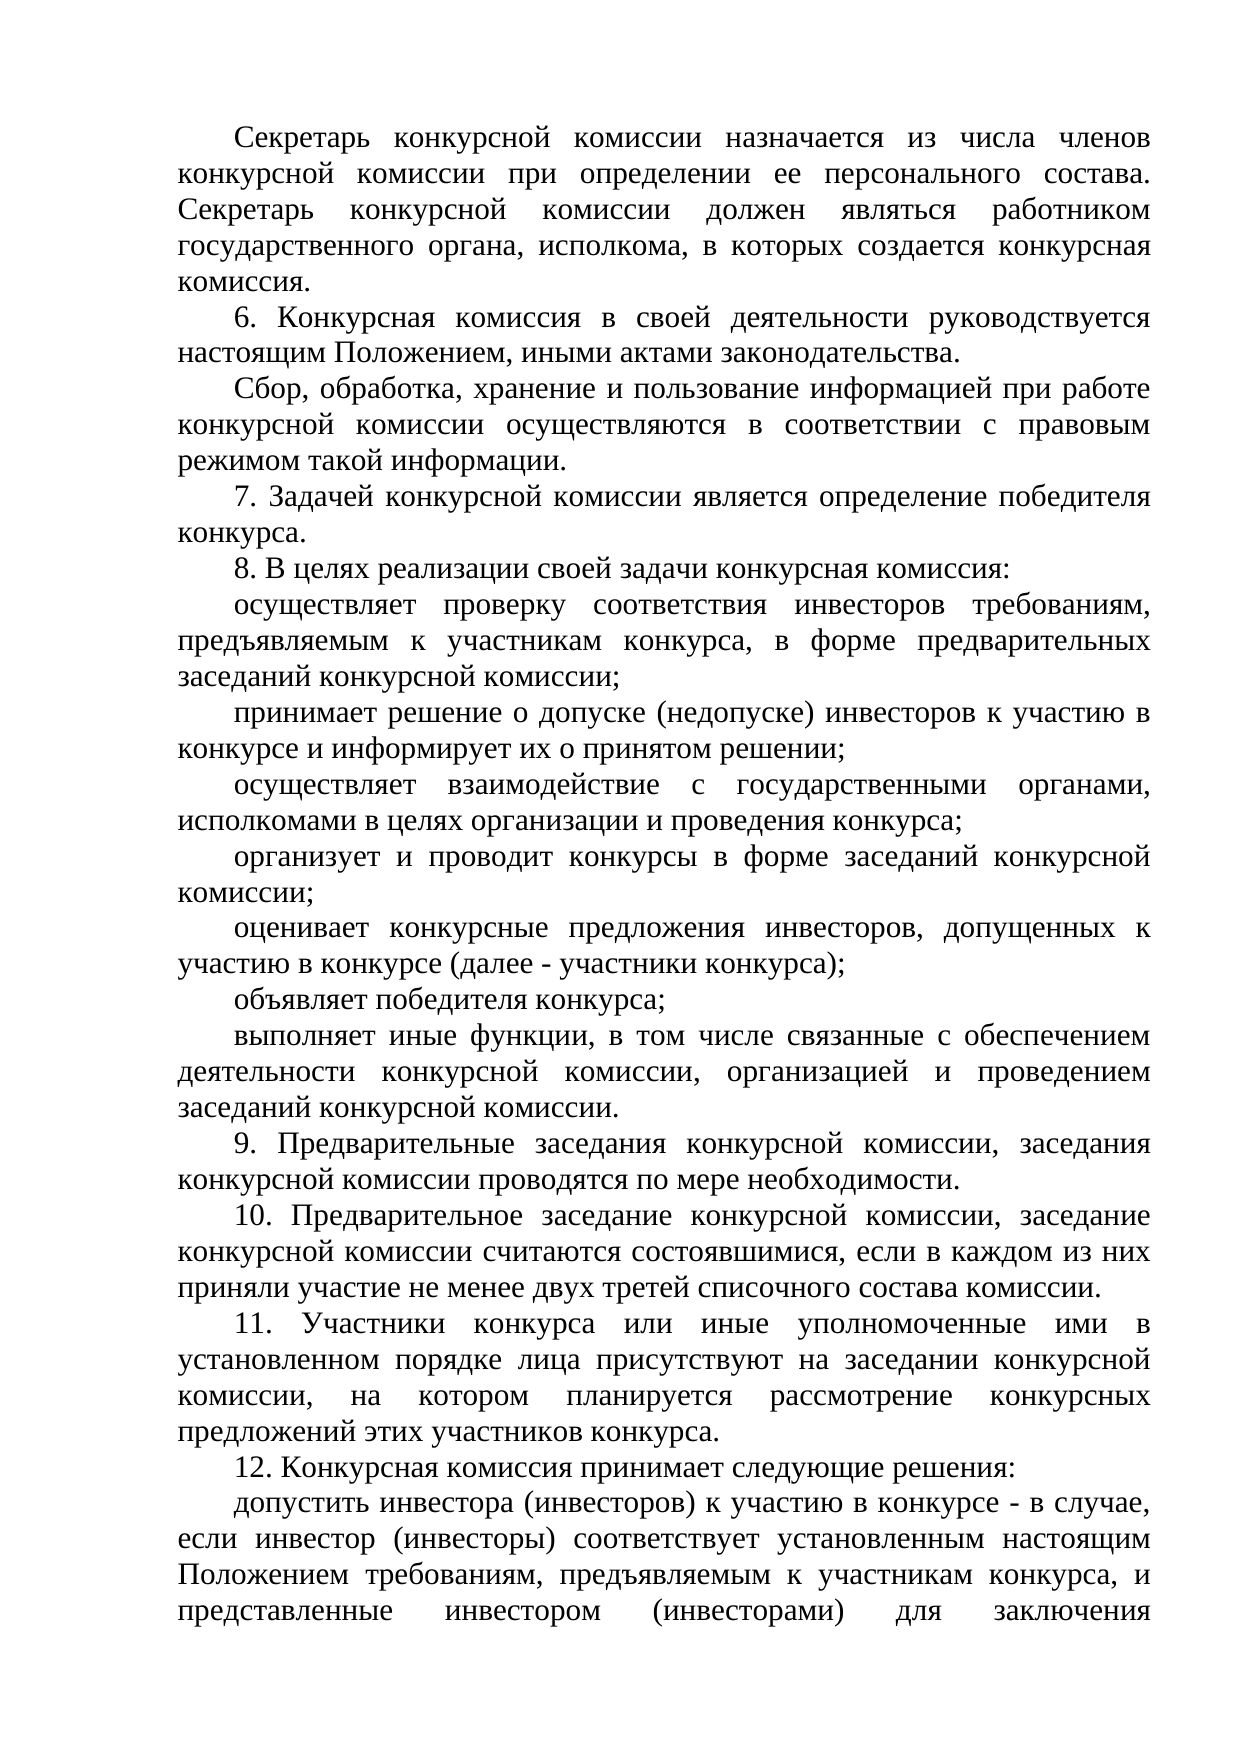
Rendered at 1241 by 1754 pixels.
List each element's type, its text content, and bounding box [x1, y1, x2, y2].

text выполняет иные функции, в том числе связанные с обеспечением деятельности конкурсной комиссии, организацией и проведением заседаний конкурсной комиссии. [177, 1017, 1152, 1124]
text принимает решение о допуске (недопуске) инвесторов к участию в конкурсе и информирует их о принятом решении; [177, 693, 1152, 765]
text 6. Конкурсная комиссия в своей деятельности руководствуется настоящим Положением, иными актами законодательства. [177, 298, 1152, 370]
text Сбор, обработка, хранение и пользование информацией при работе конкурсной комиссии осуществляются в соответствии с правовым режимом такой информации. [177, 370, 1152, 477]
text оценивает конкурсные предложения инвесторов, допущенных к участию в конкурсе (далее - участники конкурса); [177, 909, 1152, 981]
text 9. Предварительные заседания конкурсной комиссии, заседания конкурсной комиссии проводятся по мере необходимости. [177, 1124, 1152, 1196]
text организует и проводит конкурсы в форме заседаний конкурсной комиссии; [177, 837, 1152, 909]
text 10. Предварительное заседание конкурсной комиссии, заседание конкурсной комиссии считаются состоявшимися, если в каждом из них приняли участие не менее двух третей списочного состава комиссии. [177, 1196, 1152, 1304]
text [177, 1484, 1152, 1627]
text осуществляет проверку соответствия инвесторов требованиям, предъявляемым к участникам конкурса, в форме предварительных заседаний конкурсной комиссии; [177, 585, 1152, 693]
text 8. В целях реализации своей задачи конкурсная комиссия: [177, 549, 1152, 585]
text 11. Участники конкурса или иные уполномоченные ими в установленном порядке лица присутствуют на заседании конкурсной комиссии, на котором планируется рассмотрение конкурсных предложений этих участников конкурса. [177, 1304, 1152, 1448]
text 7. Задачей конкурсной комиссии является определение победителя конкурса. [177, 477, 1152, 549]
text 12. Конкурсная комиссия принимает следующие решения: [177, 1448, 1152, 1484]
text Секретарь конкурсной комиссии назначается из числа членов конкурсной комиссии при определении ее персонального состава. Секретарь конкурсной комиссии должен являться работником государственного органа, исполкома, в которых создается конкурсная комиссия. [177, 118, 1152, 298]
text объявляет победителя конкурса; [177, 981, 1152, 1017]
text осуществляет взаимодействие с государственными органами, исполкомами в целях организации и проведения конкурса; [177, 765, 1152, 837]
